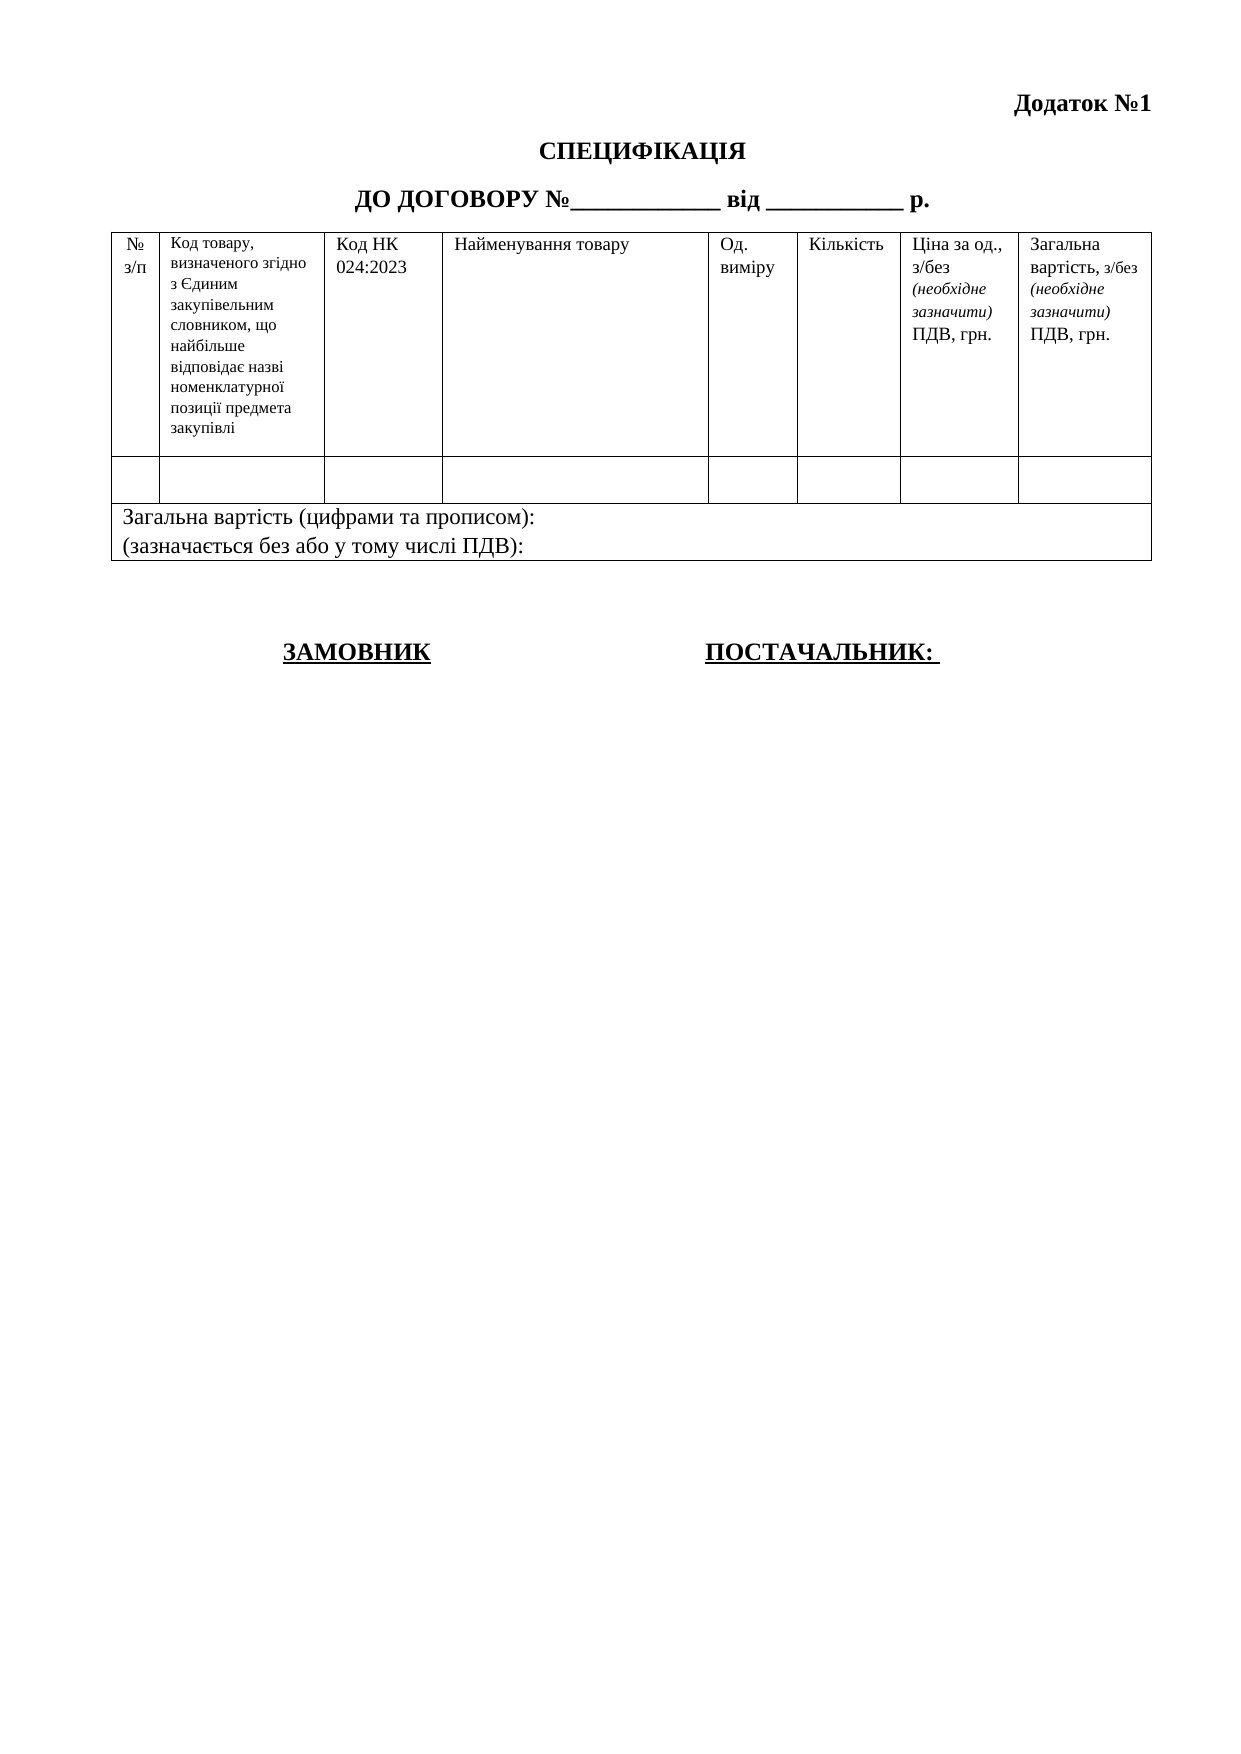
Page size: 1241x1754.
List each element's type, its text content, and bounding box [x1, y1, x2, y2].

text ДО ДОГОВОРУ №____________ від ___________ р. [133, 184, 1152, 213]
text Додаток №1 [133, 88, 1152, 117]
table_cell [443, 457, 708, 502]
table_header ЗАМОВНИК [159, 638, 631, 724]
table_header Найменування товару [443, 233, 708, 456]
table_cell [112, 457, 159, 502]
table_header Ціна за од., з/без (необхідне зазначити) ПДВ, грн. [901, 233, 1018, 456]
table_cell [901, 457, 1018, 502]
table_cell Загальна вартість (цифрами та прописом): (зазначається без або у тому числі ПДВ): [112, 504, 1151, 560]
table_cell [160, 457, 324, 502]
table_header Код товару, визначеного згідно з Єдиним закупівельним словником, що найбільше відповідає назві номенклатурної позиції предмета закупівлі [160, 233, 324, 456]
table_header № з/п [112, 233, 159, 456]
table_header ПОСТАЧАЛЬНИК: [631, 638, 1119, 724]
table_header Кількість [798, 233, 900, 456]
table_cell [1019, 457, 1151, 502]
table_cell [709, 457, 797, 502]
table_header Загальна вартість, з/без (необхідне зазначити) ПДВ, грн. [1019, 233, 1151, 456]
table_cell [798, 457, 900, 502]
table_header Код НК 024:2023 [325, 233, 442, 456]
table_cell [325, 457, 442, 502]
table_header Од. виміру [709, 233, 797, 456]
text СПЕЦИФІКАЦІЯ [133, 136, 1152, 165]
